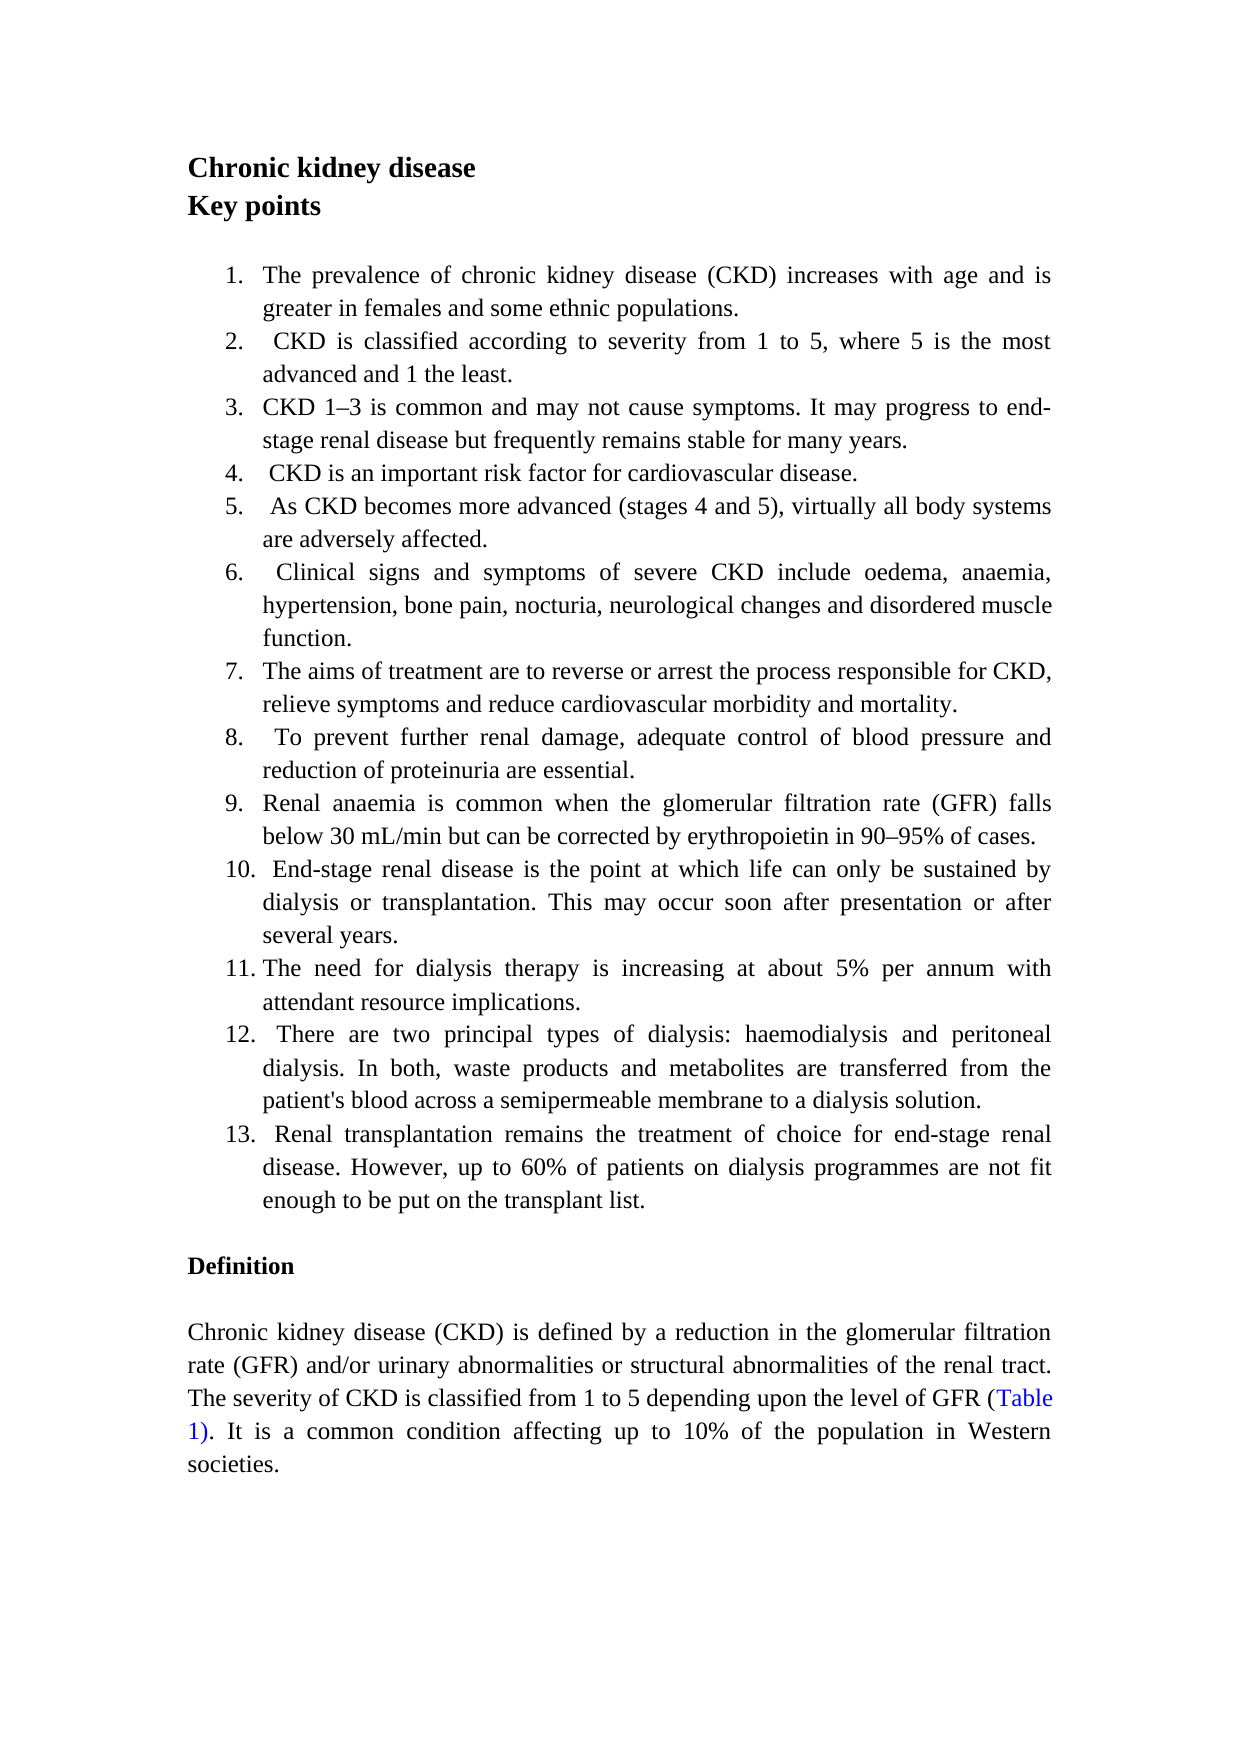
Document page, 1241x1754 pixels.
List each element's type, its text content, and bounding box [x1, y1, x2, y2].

list The need for dialysis therapy is increasing at about 5% per annum with attendant resource implications. [225, 953, 1053, 1015]
text Chronic kidney disease (CKD) is defined by a reduction in the glomerular filtration rate (GFR) and/or urinary abnormalities or structural abnormalities of the renal tract. The severity of CKD is classified from 1 to 5 depending upon the level of GFR (Table 1). It is a common condition affecting up to 10% of the population in Western societies. [187, 1317, 1053, 1478]
list To prevent further renal damage, adequate control of blood pressure and reduction of proteinuria are essential. [225, 722, 1053, 784]
list Renal transplantation remains the treatment of choice for end-stage renal disease. However, up to 60% of patients on dialysis programmes are not fit enough to be put on the transplant list. [225, 1119, 1053, 1213]
text Definition [187, 1251, 1053, 1279]
text Key points [187, 188, 1053, 222]
list As CKD becomes more advanced (stages 4 and 5), virtually all body systems are adversely affected. [225, 491, 1053, 553]
list Clinical signs and symptoms of severe CKD include oedema, anaemia, hypertension, bone pain, nocturia, neurological changes and disordered muscle function. [225, 557, 1053, 652]
list CKD 1–3 is common and may not cause symptoms. It may progress to end-stage renal disease but frequently remains stable for many years. [225, 392, 1053, 454]
list CKD is classified according to severity from 1 to 5, where 5 is the most advanced and 1 the least. [225, 326, 1053, 388]
list Renal anaemia is common when the glomerular filtration rate (GFR) falls below 30 mL/min but can be corrected by erythropoietin in 90–95% of cases. [225, 788, 1053, 850]
list The aims of treatment are to reverse or arrest the process responsible for CKD, relieve symptoms and reduce cardiovascular morbidity and mortality. [225, 656, 1053, 718]
list The prevalence of chronic kidney disease (CKD) increases with age and is greater in females and some ethnic populations. [225, 260, 1053, 322]
list There are two principal types of dialysis: haemodialysis and peritoneal dialysis. In both, waste products and metabolites are transferred from the patient's blood across a semipermeable membrane to a dialysis solution. [225, 1019, 1053, 1114]
list CKD is an important risk factor for cardiovascular disease. [225, 458, 1053, 487]
list End-stage renal disease is the point at which life can only be sustained by dialysis or transplantation. This may occur soon after presentation or after several years. [225, 854, 1053, 949]
text Chronic kidney disease [187, 150, 1053, 183]
